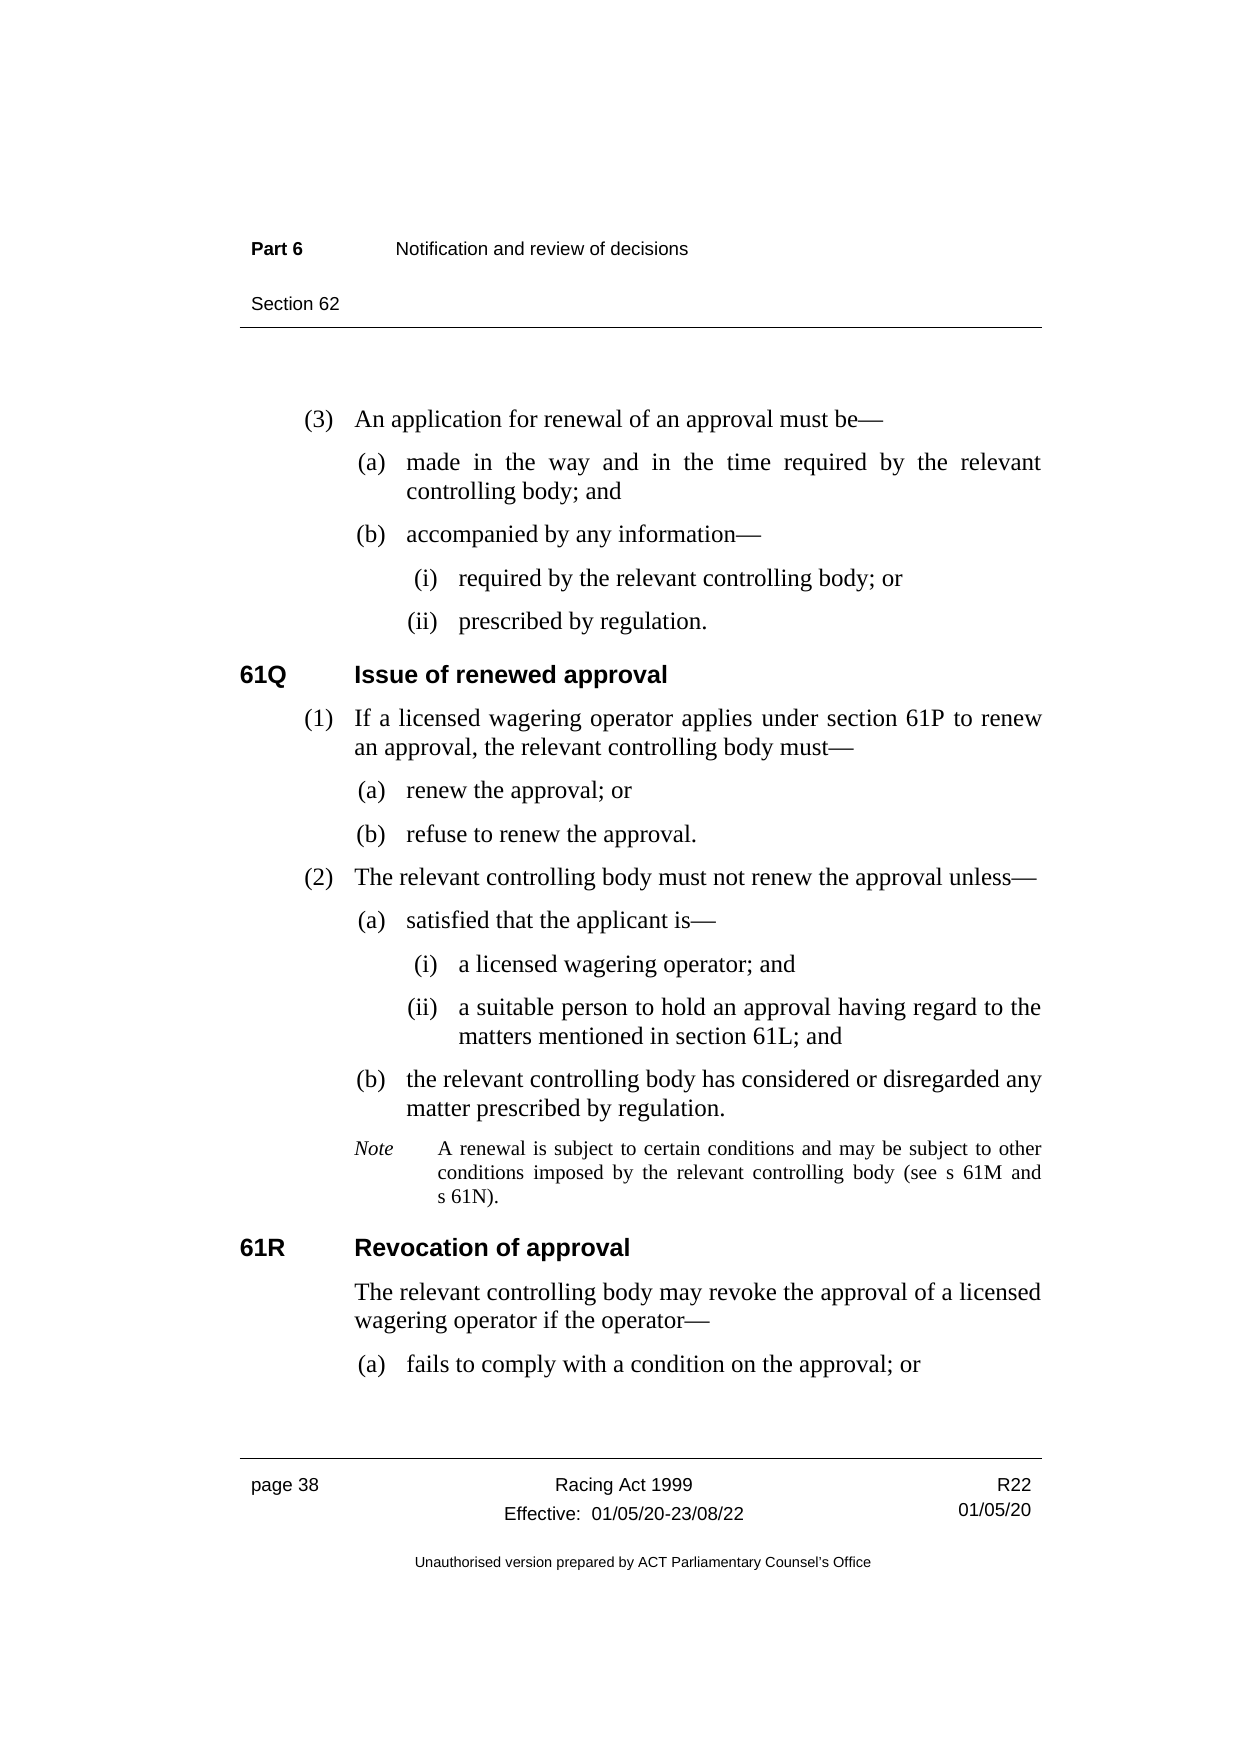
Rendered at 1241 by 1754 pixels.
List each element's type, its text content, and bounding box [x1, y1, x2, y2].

text The relevant controlling body may revoke the approval of a licensed wagering operator if the operator— [354, 1277, 1042, 1334]
text (a) satisfied that the applicant is— [239, 905, 1042, 934]
text (b) refuse to renew the approval. [239, 819, 1042, 847]
text (i) a licensed wagering operator; and [239, 949, 1042, 977]
text (i) required by the relevant controlling body; or [239, 563, 1042, 592]
text (3) An application for renewal of an approval must be— [239, 404, 1042, 433]
text (2) The relevant controlling body must not renew the approval unless— [239, 862, 1042, 891]
text (b) the relevant controlling body has considered or disregarded any matter prescribed by regulation. [239, 1064, 1042, 1122]
text 61Q Issue of renewed approval [239, 660, 1042, 689]
text Note A renewal is subject to certain conditions and may be subject to other conditions imposed by the relevant controlling body (see s 61M and s 61N). [354, 1136, 1042, 1208]
text (a) made in the way and in the time required by the relevant controlling body; and [239, 447, 1042, 505]
text 61R Revocation of approval [239, 1233, 1042, 1262]
text (a) fails to comply with a condition on the approval; or [239, 1349, 1042, 1378]
text (a) renew the approval; or [239, 775, 1042, 804]
text (ii) prescribed by regulation. [239, 606, 1042, 635]
text (1) If a licensed wagering operator applies under section 61P to renew an approval, the relevant controlling body must— [239, 703, 1042, 761]
text (ii) a suitable person to hold an approval having regard to the matters mentioned in section 61L; and [239, 992, 1042, 1049]
text (b) accompanied by any information— [239, 519, 1042, 548]
